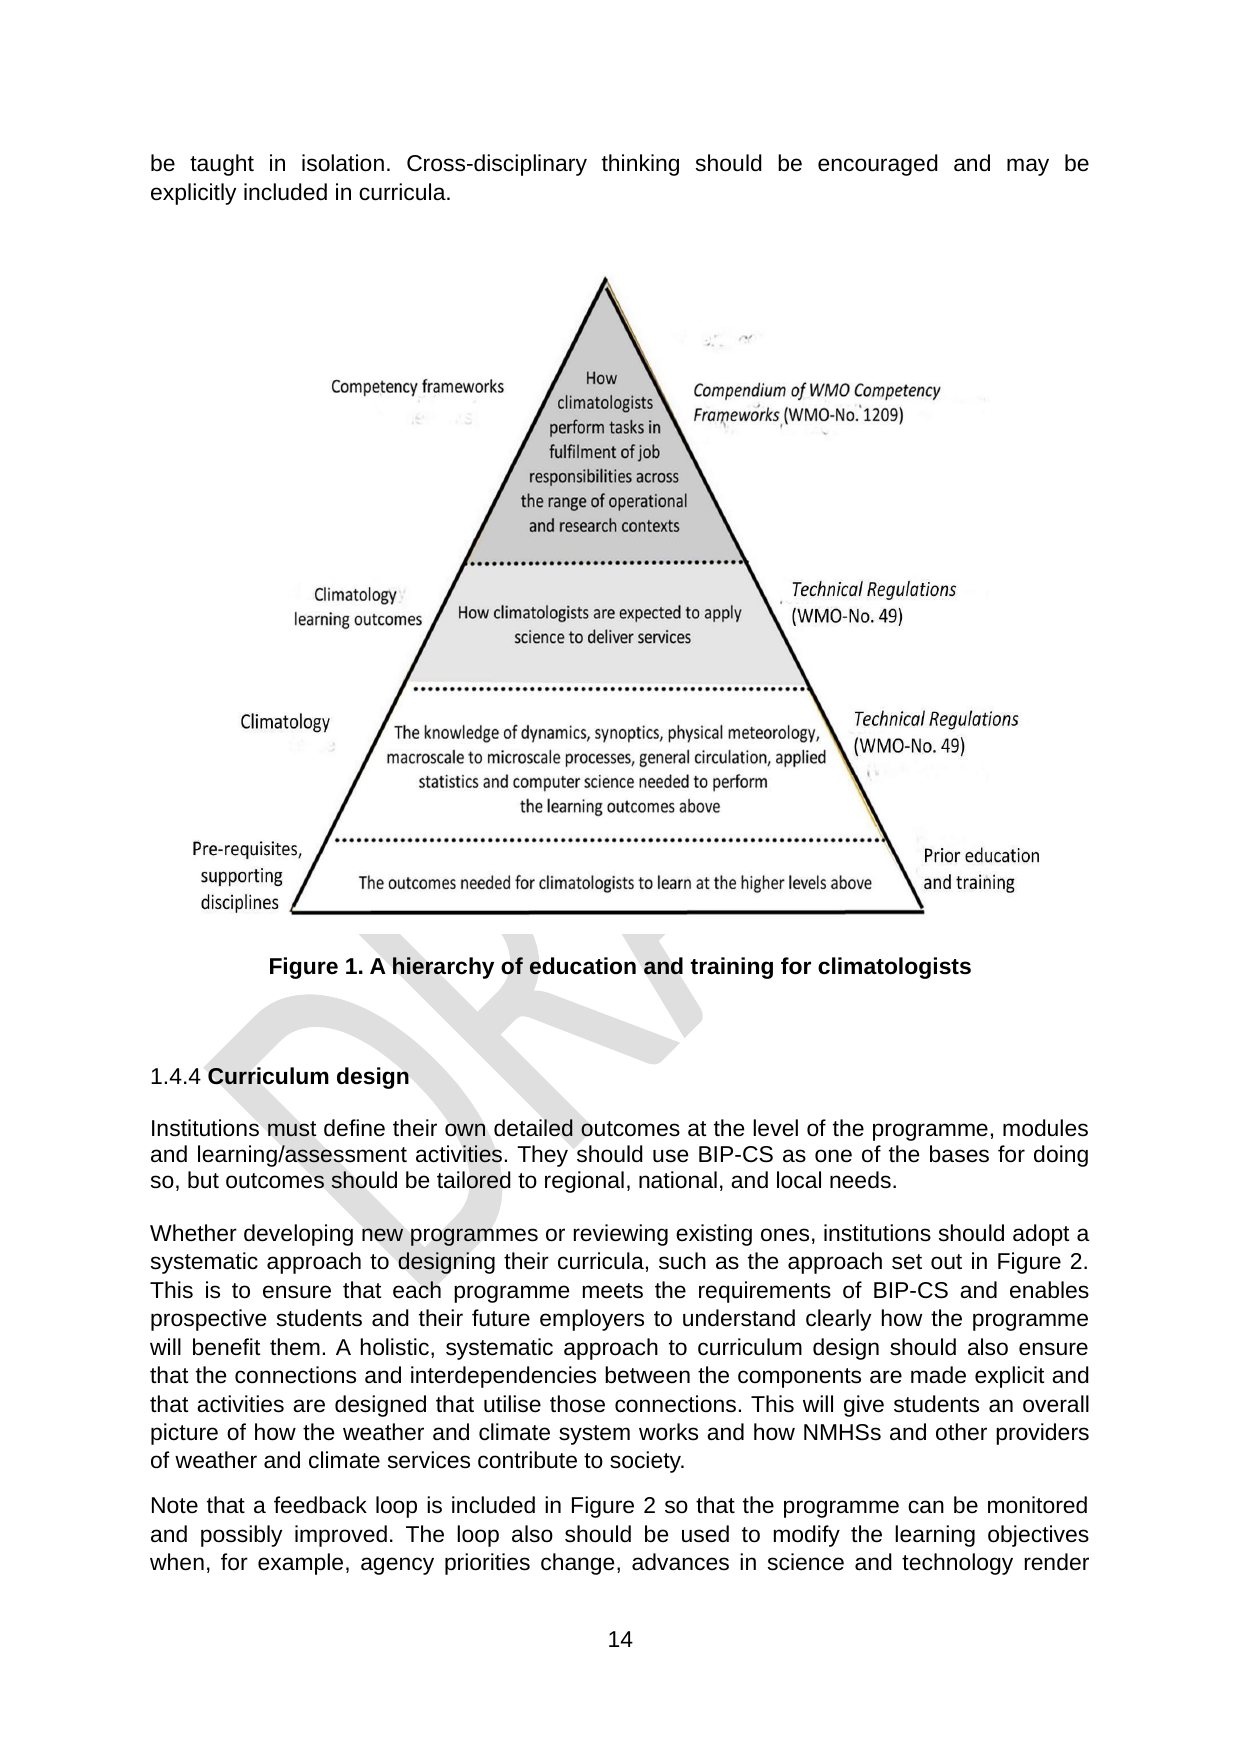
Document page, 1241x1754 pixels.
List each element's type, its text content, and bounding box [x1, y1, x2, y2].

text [150, 150, 1090, 205]
text Institutions must define their own detailed outcomes at the level of the programme, modules and learning/assessment activities. They should use BIP-CS as one of the bases for doing so, but outcomes should be tailored to regional, national, and local needs. [150, 1114, 1090, 1193]
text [150, 1492, 1090, 1576]
subtitle 1.4.4 Curriculum design [150, 1063, 1090, 1089]
text Figure 1. A hierarchy of education and training for climatologists [150, 953, 1090, 979]
text Whether developing new programmes or reviewing existing ones, institutions should adopt a systematic approach to designing their curricula, such as the approach set out in Figure 2. This is to ensure that each programme meets the requirements of BIP-CS and enables prospective students and their future employers to understand clearly how the programme will benefit them. A holistic, systematic approach to curriculum design should also ensure that the connections and interdependencies between the components are made explicit and that activities are designed that utilise those connections. This will give students an overall picture of how the weather and climate system works and how NMHSs and other providers of weather and climate services contribute to society. [150, 1220, 1090, 1474]
picture [174, 223, 1066, 934]
